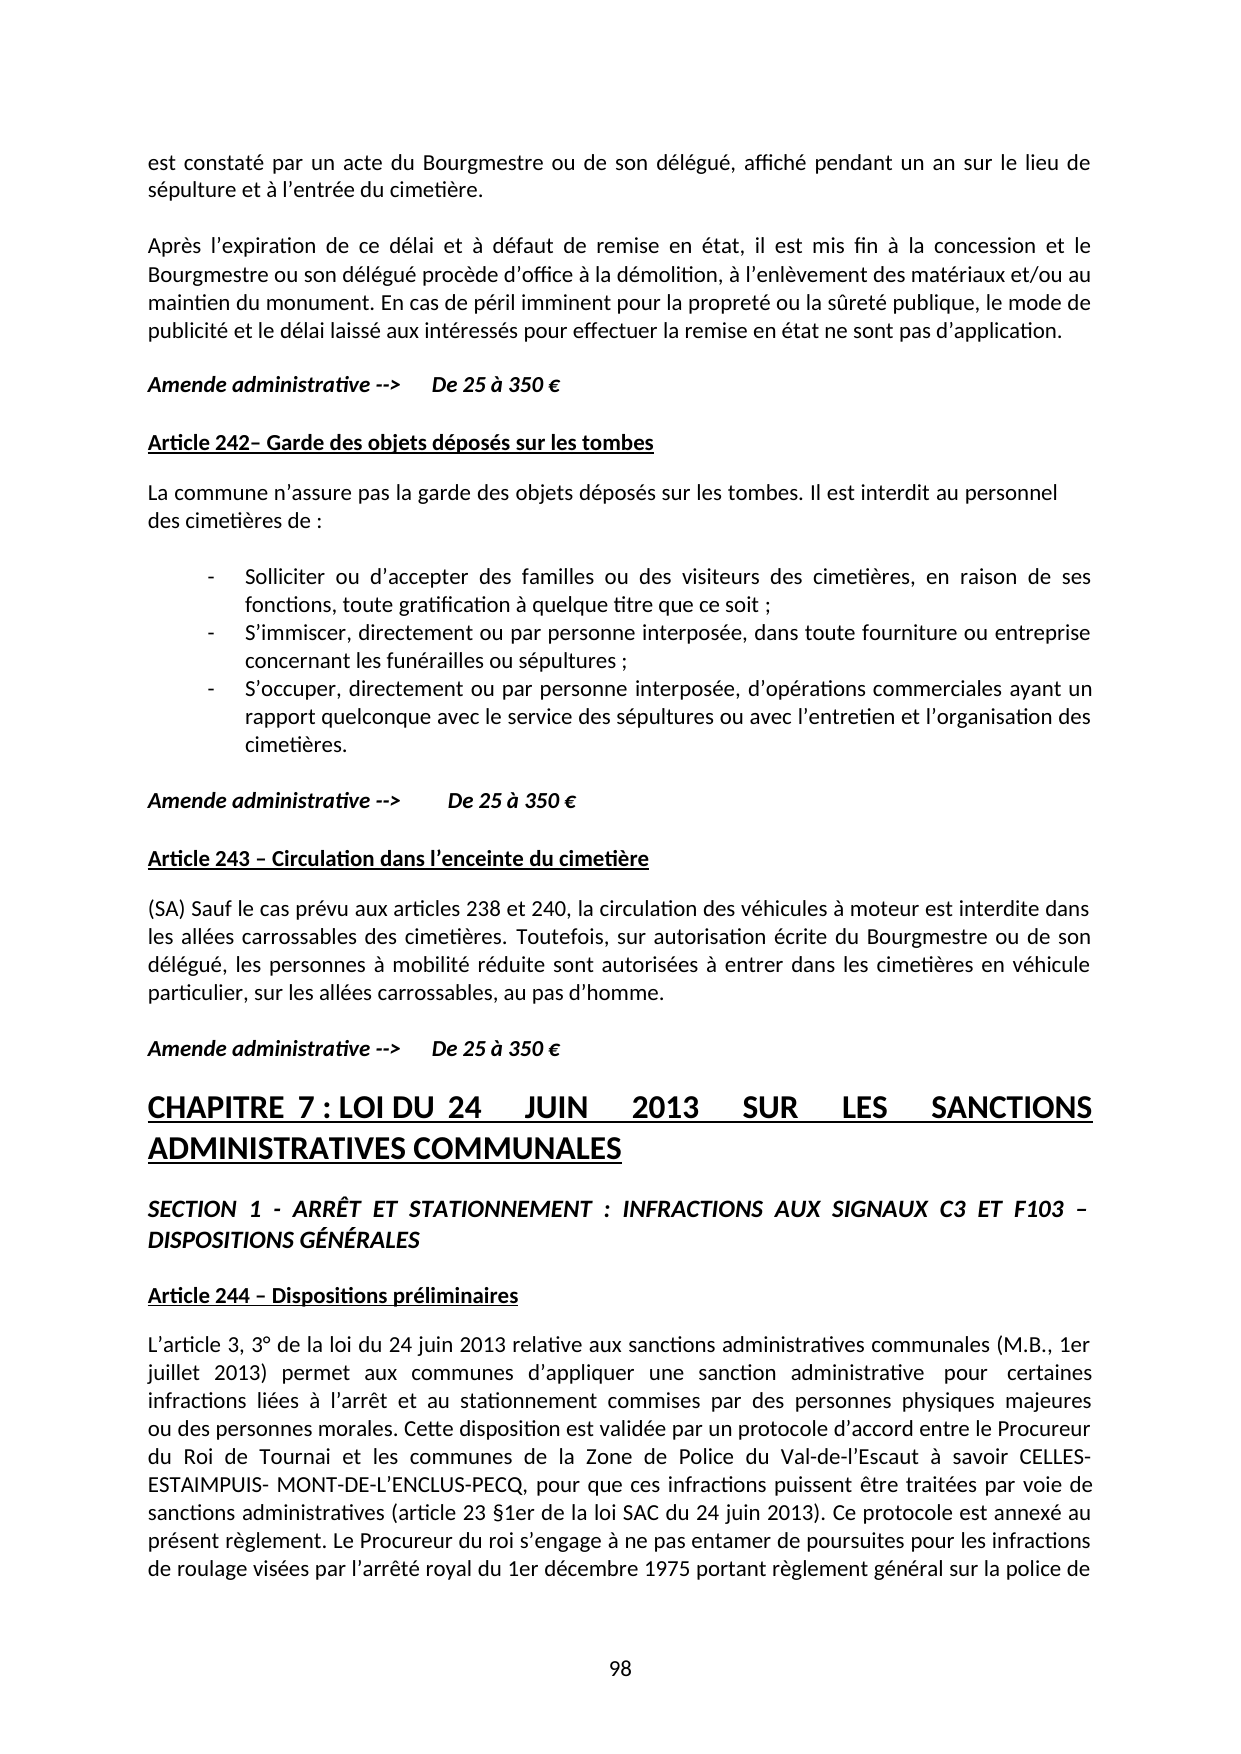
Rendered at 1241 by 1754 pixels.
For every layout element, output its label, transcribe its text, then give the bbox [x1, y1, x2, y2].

list Solliciter ou d’accepter des familles ou des visiteurs des cimetières, en raison de ses fonctions, toute gratification à quelque titre que ce soit ; [207, 562, 1093, 618]
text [148, 1330, 1093, 1583]
subtitle Article 243 – Circulation dans l’enceinte du cimetière [148, 844, 1093, 872]
text Amende administrative --> De 25 à 350 € [148, 370, 1093, 398]
subtitle SECTION 1 - ARRÊT ET STATIONNEMENT : INFRACTIONS AUX SIGNAUX C3 ET F103 – DISPOSITIONS GÉNÉRALES [148, 1194, 1093, 1255]
text (SA) Sauf le cas prévu aux articles 238 et 240, la circulation des véhicules à moteur est interdite dans les allées carrossables des cimetières. Toutefois, sur autorisation écrite du Bourgmestre ou de son délégué, les personnes à mobilité réduite sont autorisées à entrer dans les cimetières en véhicule particulier, sur les allées carrossables, au pas d’homme. [148, 894, 1093, 1006]
text Amende administrative --> De 25 à 350 € [148, 1034, 1093, 1062]
subtitle CHAPITRE 7 : LOI DU 24 JUIN 2013 SUR LES SANCTIONS ADMINISTRATIVES COMMUNALES [148, 1123, 1093, 1168]
list S’immiscer, directement ou par personne interposée, dans toute fourniture ou entreprise concernant les funérailles ou sépultures ; [207, 618, 1093, 674]
text Amende administrative --> De 25 à 350 € [148, 786, 1093, 814]
subtitle Article 242– Garde des objets déposés sur les tombes [148, 428, 1093, 456]
text La commune n’assure pas la garde des objets déposés sur les tombes. Il est interdit au personnel des cimetières de : [148, 478, 1093, 534]
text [148, 148, 1093, 204]
list S’occuper, directement ou par personne interposée, d’opérations commerciales ayant un rapport quelconque avec le service des sépultures ou avec l’entretien et l’organisation des cimetières. [207, 674, 1093, 758]
subtitle CHAPITRE 7 : LOI DU 24 JUIN 2013 SUR LES SANCTIONS ADMINISTRATIVES COMMUNALES [148, 1086, 1093, 1121]
subtitle Article 244 – Dispositions préliminaires [148, 1281, 1093, 1309]
text Après l’expiration de ce délai et à défaut de remise en état, il est mis fin à la concession et le Bourgmestre ou son délégué procède d’office à la démolition, à l’enlèvement des matériaux et/ou au maintien du monument. En cas de péril imminent pour la propreté ou la sûreté publique, le mode de publicité et le délai laissé aux intéressés pour effectuer la remise en état ne sont pas d’application. [148, 232, 1093, 344]
